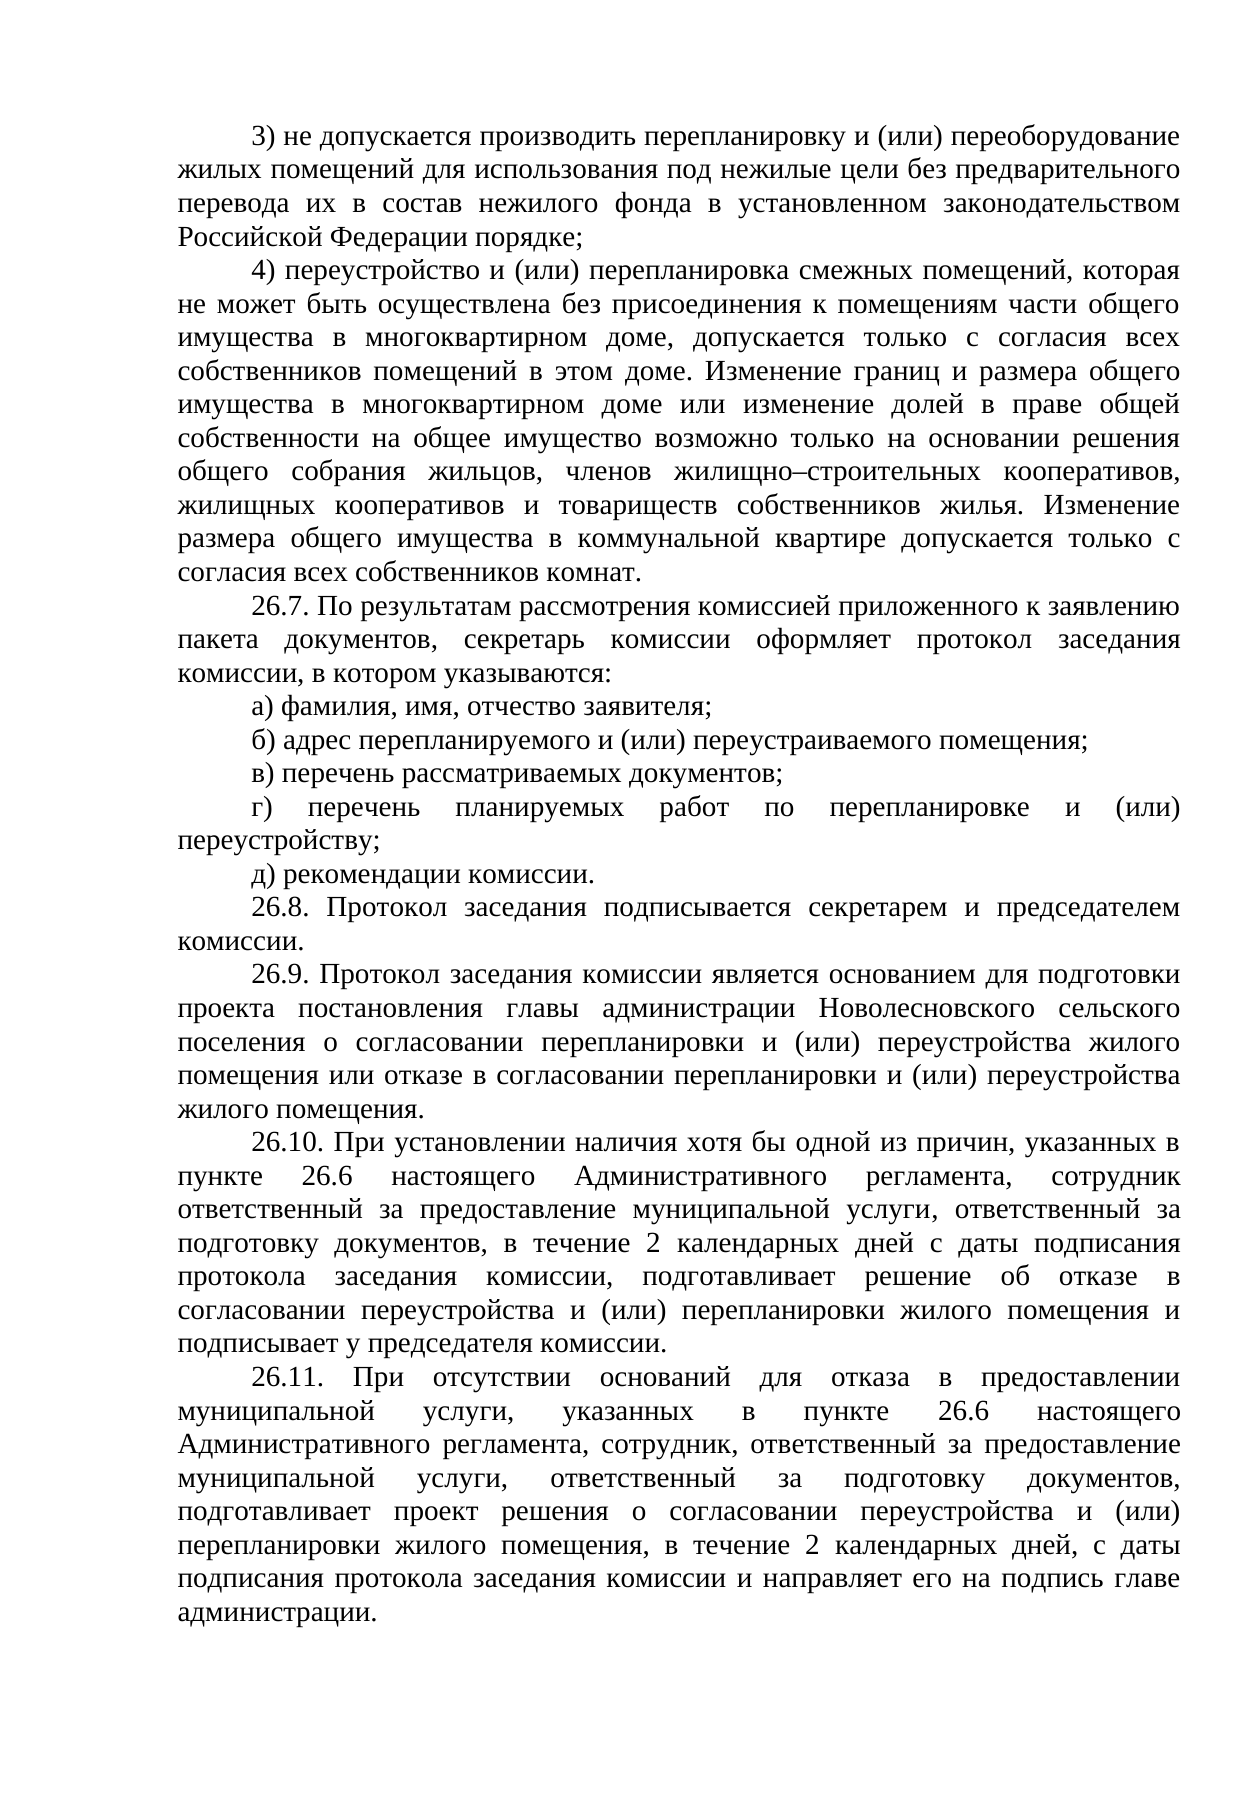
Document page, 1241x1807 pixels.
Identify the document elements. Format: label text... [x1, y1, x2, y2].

text в) перечень рассматриваемых документов; [177, 755, 1181, 789]
text 26.7. По результатам рассмотрения комиссией приложенного к заявлению пакета документов, секретарь комиссии оформляет протокол заседания комиссии, в котором указываются: [177, 588, 1181, 688]
text 26.11. При отсутствии оснований для отказа в предоставлении муниципальной услуги, указанных в пункте 26.6 настоящего Административного регламента, сотрудник, ответственный за предоставление муниципальной услуги, ответственный за подготовку документов, подготавливает проект решения о согласовании переустройства и (или) перепланировки жилого помещения, в течение 2 календарных дней, с даты подписания протокола заседания комиссии и направляет его на подпись главе администрации. [177, 1359, 1181, 1627]
text 26.9. Протокол заседания комиссии является основанием для подготовки проекта постановления главы администрации Новолесновского сельского поселения о согласовании перепланировки и (или) переустройства жилого помещения или отказе в согласовании перепланировки и (или) переустройства жилого помещения. [177, 957, 1181, 1124]
text 26.10. При установлении наличия хотя бы одной из причин, указанных в пункте 26.6 настоящего Административного регламента, сотрудник ответственный за предоставление муниципальной услуги, ответственный за подготовку документов, в течение 2 календарных дней с даты подписания протокола заседания комиссии, подготавливает решение об отказе в согласовании переустройства и (или) перепланировки жилого помещения и подписывает у председателя комиссии. [177, 1124, 1181, 1359]
text б) адрес перепланируемого и (или) переустраиваемого помещения; [177, 722, 1181, 755]
text г) перечень планируемых работ по перепланировке и (или) переустройству; [177, 789, 1181, 856]
text д) рекомендации комиссии. [177, 856, 1181, 889]
text 3) не допускается производить перепланировку и (или) переоборудование жилых помещений для использования под нежилые цели без предварительного перевода их в состав нежилого фонда в установленном законодательством Российской Федерации порядке; [177, 118, 1181, 252]
text 4) переустройство и (или) перепланировка смежных помещений, которая не может быть осуществлена без присоединения к помещениям части общего имущества в многоквартирном доме, допускается только с согласия всех собственников помещений в этом доме. Изменение границ и размера общего имущества в многоквартирном доме или изменение долей в праве общей собственности на общее имущество возможно только на основании решения общего собрания жильцов, членов жилищно–строительных кооперативов, жилищных кооперативов и товариществ собственников жилья. Изменение размера общего имущества в коммунальной квартире допускается только с согласия всех собственников комнат. [177, 252, 1181, 588]
text 26.8. Протокол заседания подписывается секретарем и председателем комиссии. [177, 889, 1181, 957]
text а) фамилия, имя, отчество заявителя; [177, 688, 1181, 722]
